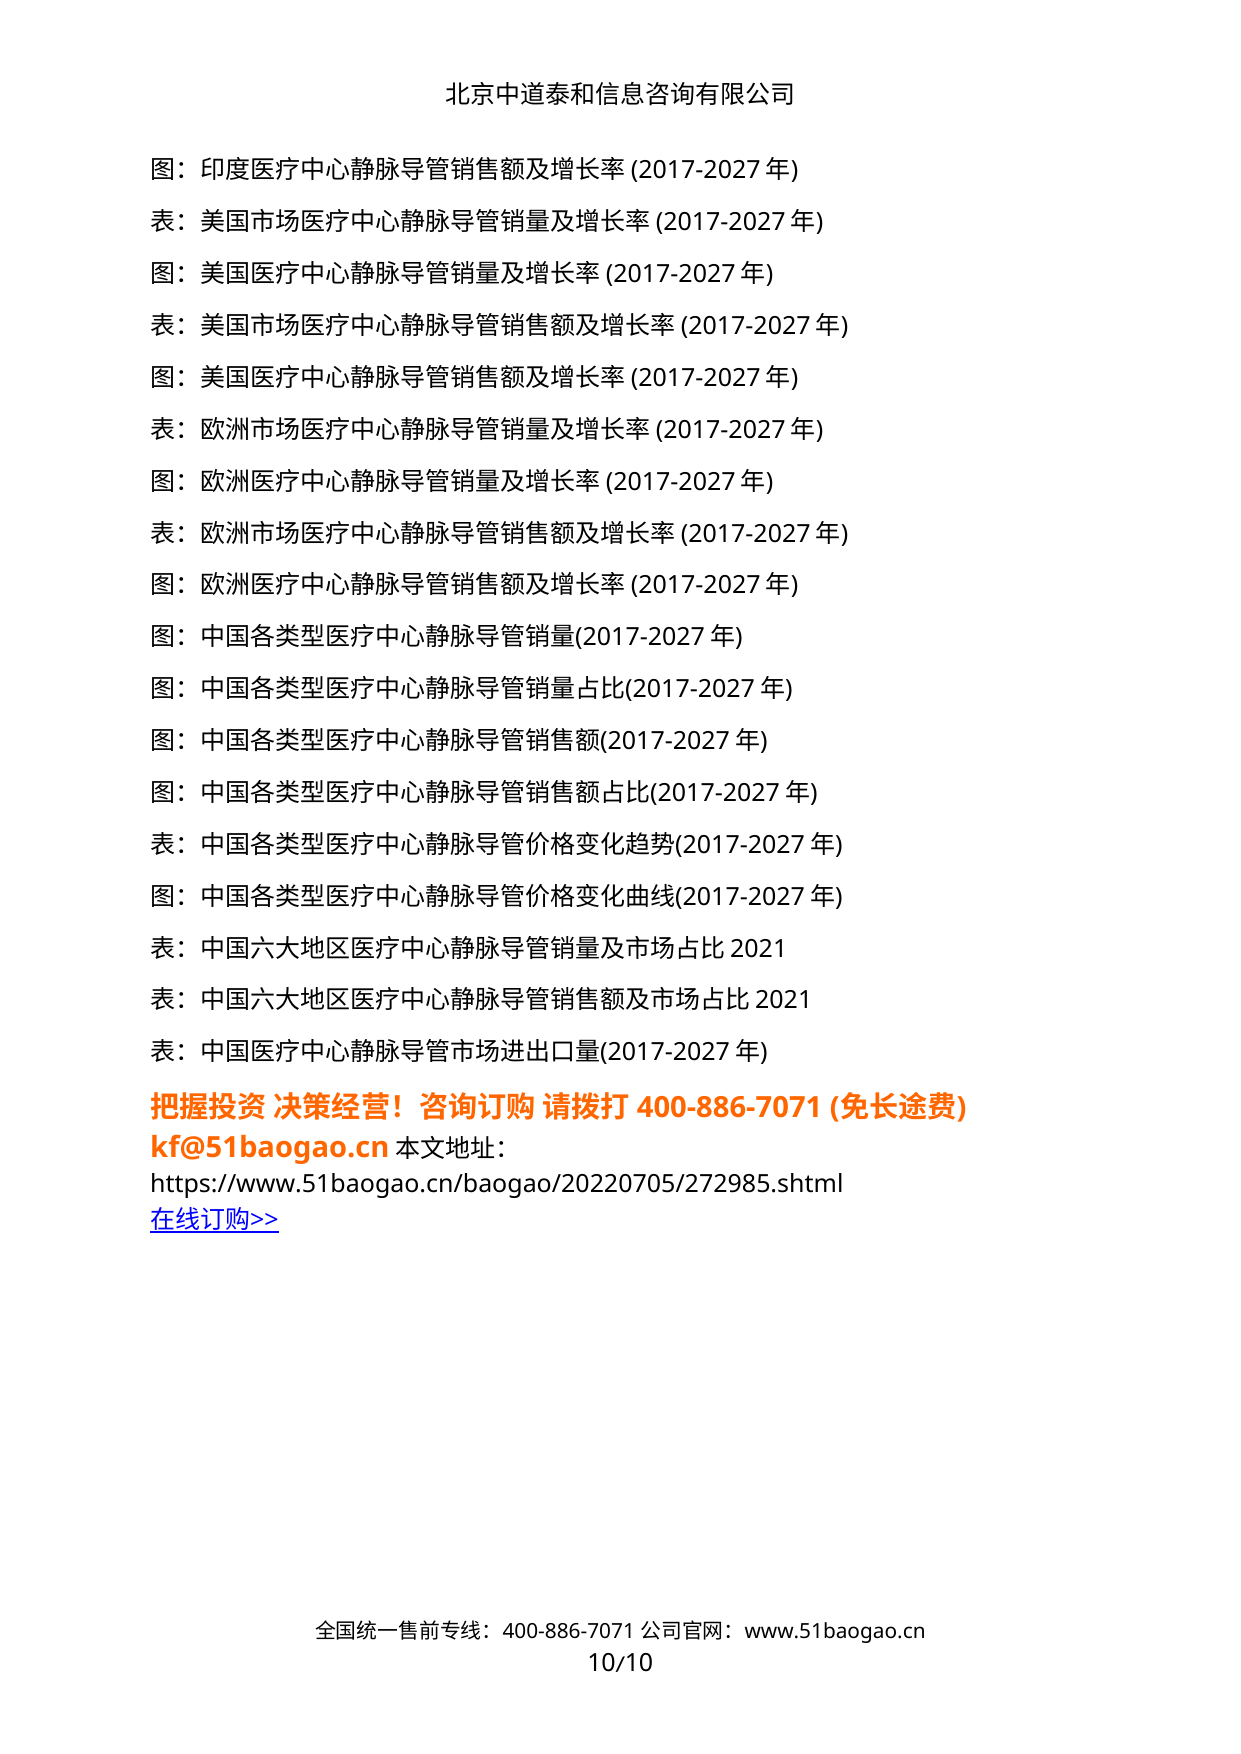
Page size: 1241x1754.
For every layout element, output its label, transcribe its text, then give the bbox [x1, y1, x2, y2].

text 在线订购>> [150, 1200, 1090, 1236]
text 图：欧洲医疗中心静脉导管销售额及增长率 (2017-2027年) [150, 565, 1090, 601]
text 表：欧洲市场医疗中心静脉导管销量及增长率 (2017-2027年) [150, 409, 1090, 446]
text 表：欧洲市场医疗中心静脉导管销售额及增长率 (2017-2027年) [150, 513, 1090, 549]
text 表：中国六大地区医疗中心静脉导管销量及市场占比2021 [150, 928, 1090, 964]
text 图：中国各类型医疗中心静脉导管销售额(2017-2027年) [150, 721, 1090, 757]
text 图：中国各类型医疗中心静脉导管价格变化曲线(2017-2027年) [150, 876, 1090, 912]
text 图：美国医疗中心静脉导管销售额及增长率 (2017-2027年) [150, 357, 1090, 394]
text 图：欧洲医疗中心静脉导管销量及增长率 (2017-2027年) [150, 461, 1090, 497]
text 图：中国各类型医疗中心静脉导管销售额占比(2017-2027年) [150, 772, 1090, 809]
text 图：印度医疗中心静脉导管销售额及增长率 (2017-2027年) [150, 150, 1090, 186]
text 表：中国六大地区医疗中心静脉导管销售额及市场占比2021 [150, 980, 1090, 1016]
text 表：中国各类型医疗中心静脉导管价格变化趋势(2017-2027年) [150, 824, 1090, 861]
text 图：中国各类型医疗中心静脉导管销量占比(2017-2027年) [150, 669, 1090, 705]
text 把握投资 决策经营！咨询订购 请拨打 400-886-7071 (免长途费) kf@51baogao.cn本文地址：https://www.51baogao.cn/baogao/20220705/272985.shtml [150, 1084, 1090, 1200]
text 表：美国市场医疗中心静脉导管销售额及增长率 (2017-2027年) [150, 306, 1090, 342]
text 表：美国市场医疗中心静脉导管销量及增长率 (2017-2027年) [150, 202, 1090, 238]
text 图：中国各类型医疗中心静脉导管销量(2017-2027年) [150, 617, 1090, 653]
text 表：中国医疗中心静脉导管市场进出口量(2017-2027年) [150, 1032, 1090, 1068]
text 图：美国医疗中心静脉导管销量及增长率 (2017-2027年) [150, 254, 1090, 290]
